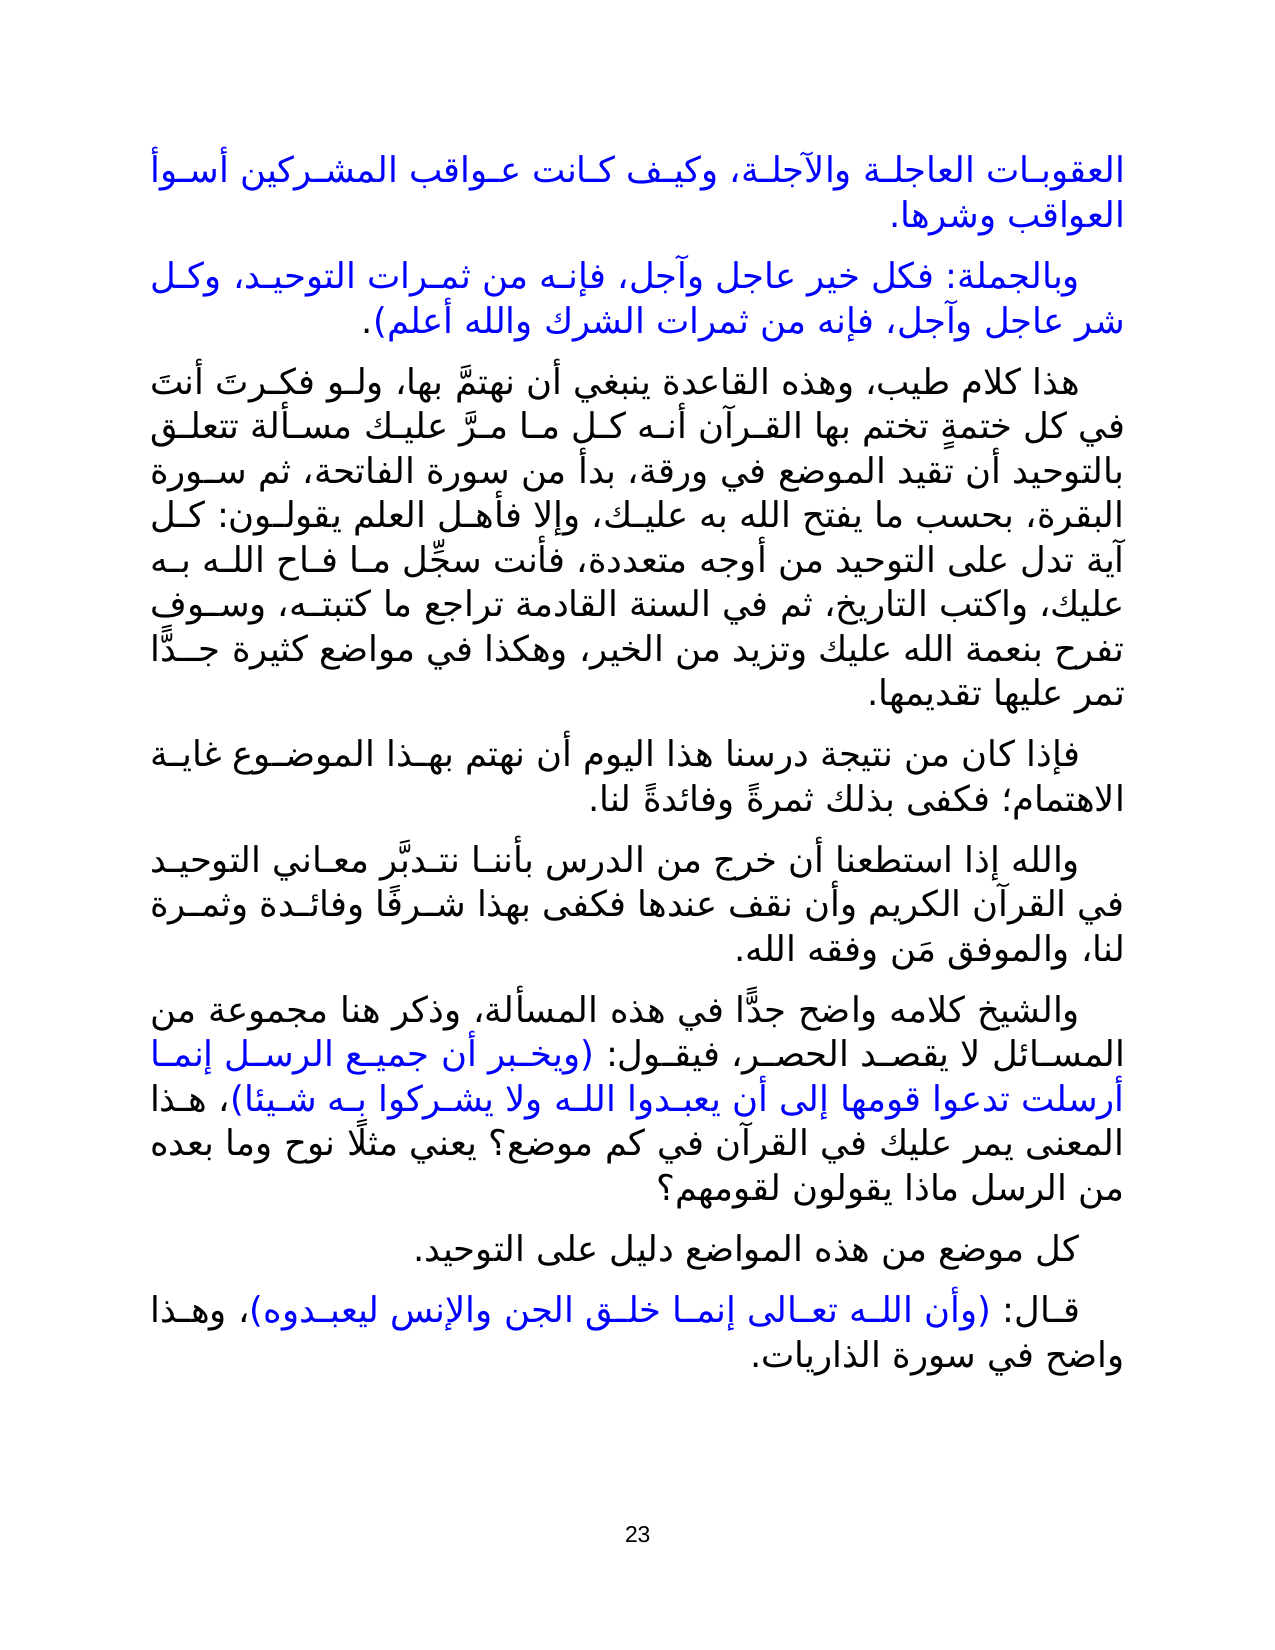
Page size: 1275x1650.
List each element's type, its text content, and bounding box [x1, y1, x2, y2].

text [150, 150, 1125, 236]
text فإذا كان من نتيجة درسنا هذا اليوم أن نهتم بهذا الموضوع غاية الاهتمام؛ فكفى بذلك ثمرةً وفائدةً لنا. [150, 734, 1125, 819]
text هذا كلام طيب، وهذه القاعدة ينبغي أن نهتمَّ بها، ولو فكرتَ أنتَ في كل ختمةٍ تختم بها القرآن أنه كل ما مرَّ عليك مسألة تتعلق بالتوحيد أن تقيد الموضع في ورقة، بدأ من سورة الفاتحة، ثم سورة البقرة، بحسب ما يفتح الله به عليك، وإلا فأهل العلم يقولون: كل آية تدل على التوحيد من أوجه متعددة، فأنت سجِّل ما فاح الله به عليك، واكتب التاريخ، ثم في السنة القادمة تراجع ما كتبته، وسوف تفرح بنعمة الله عليك وتزيد من الخير، وهكذا في مواضع كثيرة جدًّا تمر عليها تقديمها. [150, 361, 1125, 714]
text وبالجملة: فكل خير عاجل وآجل، فإنه من ثمرات التوحيد، وكل شر عاجل وآجل، فإنه من ثمرات الشرك والله أعلم). [150, 256, 1125, 341]
text والشيخ كلامه واضح جدًّا في هذه المسألة، وذكر هنا مجموعة من المسائل لا يقصد الحصر، فيقول: (ويخبر أن جميع الرسل إنما أرسلت تدعوا قومها إلى أن يعبدوا الله ولا يشركوا به شيئا)، هذا المعنى يمر عليك في القرآن في كم موضع؟ يعني مثلًا نوح وما بعده من الرسل ماذا يقولون لقومهم؟ [150, 989, 1125, 1209]
text والله إذا استطعنا أن خرج من الدرس بأننا نتدبَّر معاني التوحيد في القرآن الكريم وأن نقف عندها فكفى بهذا شرفًا وفائدة وثمرة لنا، والموفق مَن وفقه الله. [150, 839, 1125, 969]
text قال: (وأن الله تعالى إنما خلق الجن والإنس ليعبدوه)، وهذا واضح في سورة الذاريات. [150, 1290, 1125, 1375]
text كل موضع من هذه المواضع دليل على التوحيد. [150, 1228, 1125, 1270]
